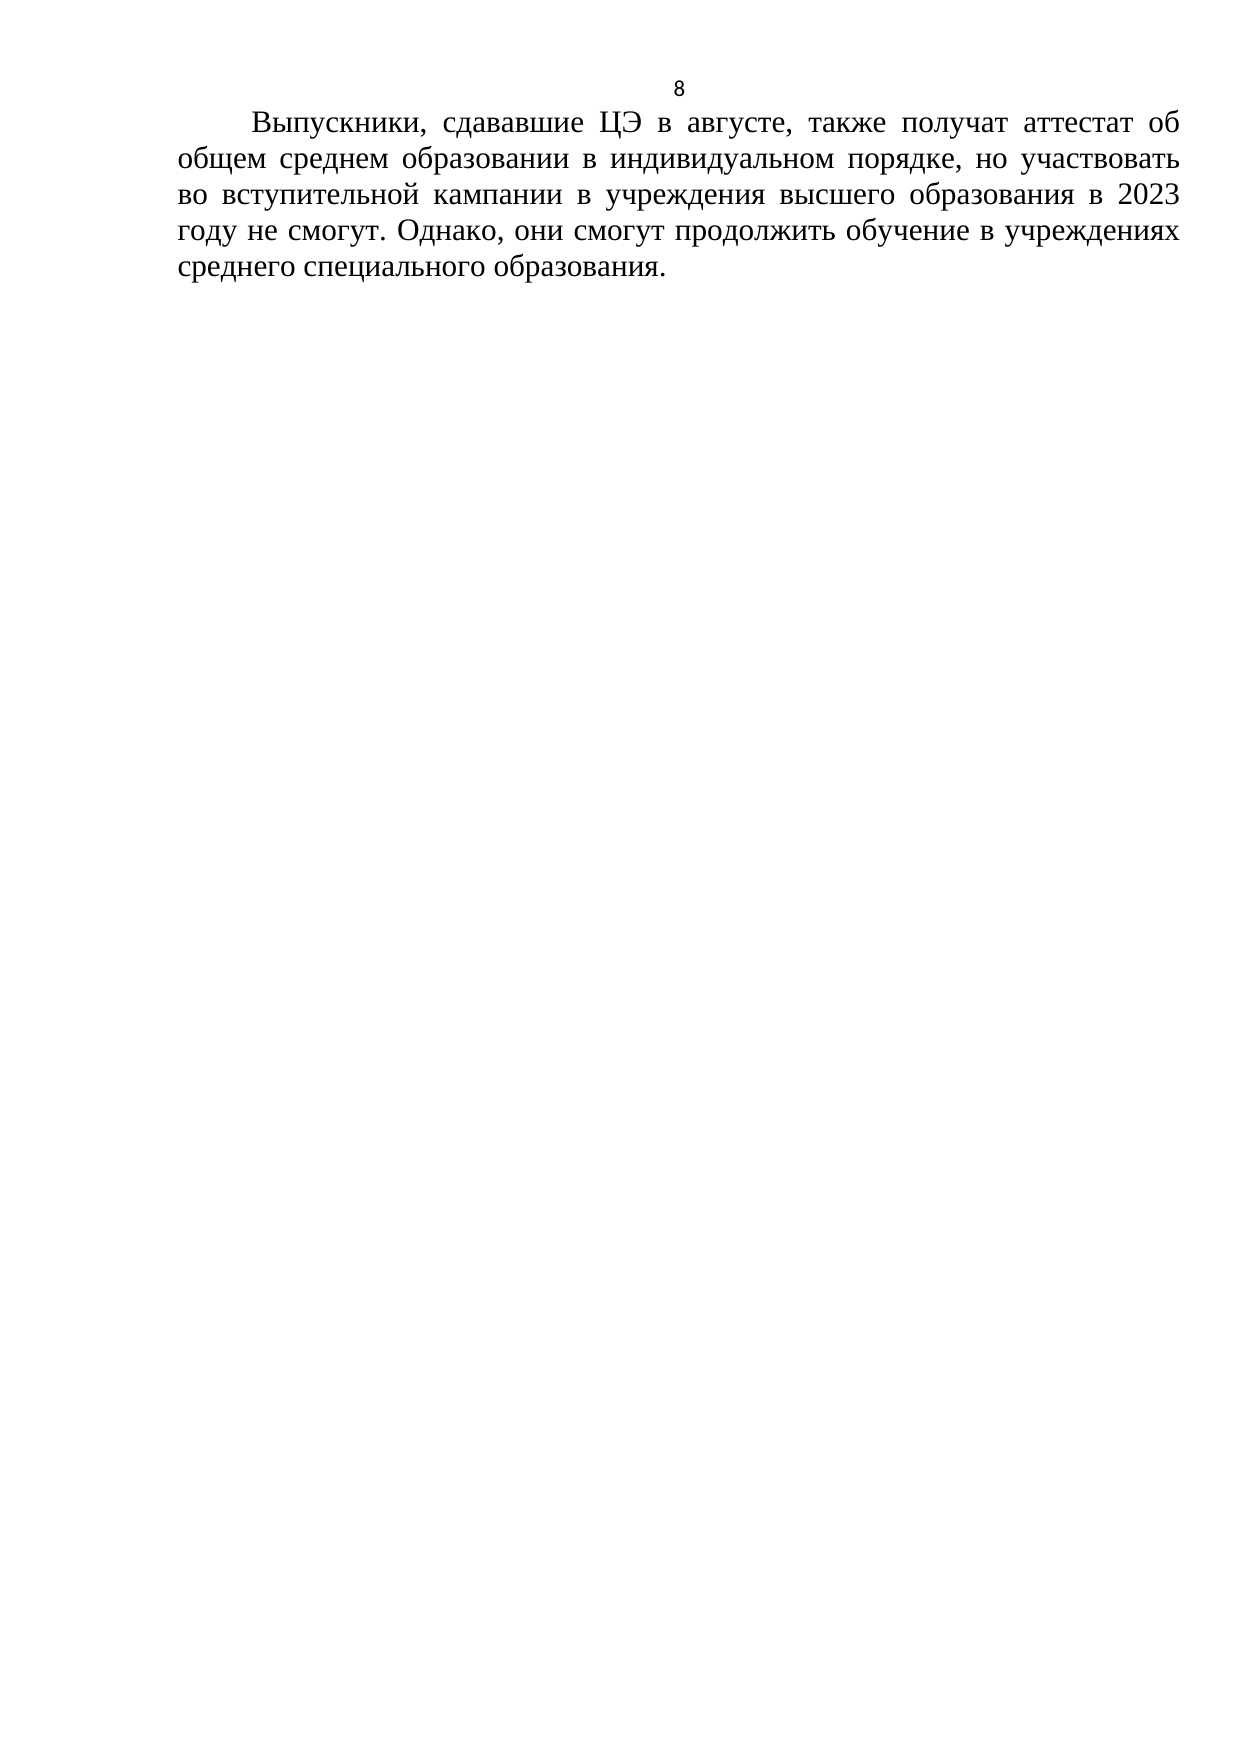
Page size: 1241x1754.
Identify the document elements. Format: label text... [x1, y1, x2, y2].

text Выпускники, сдававшие ЦЭ в августе, также получат аттестат об общем среднем образовании в индивидуальном порядке, но участвовать во вступительной кампании в учреждения высшего образования в 2023 году не смогут. Однако, они смогут продолжить обучение в учреждениях среднего специального образования. [177, 103, 1181, 283]
